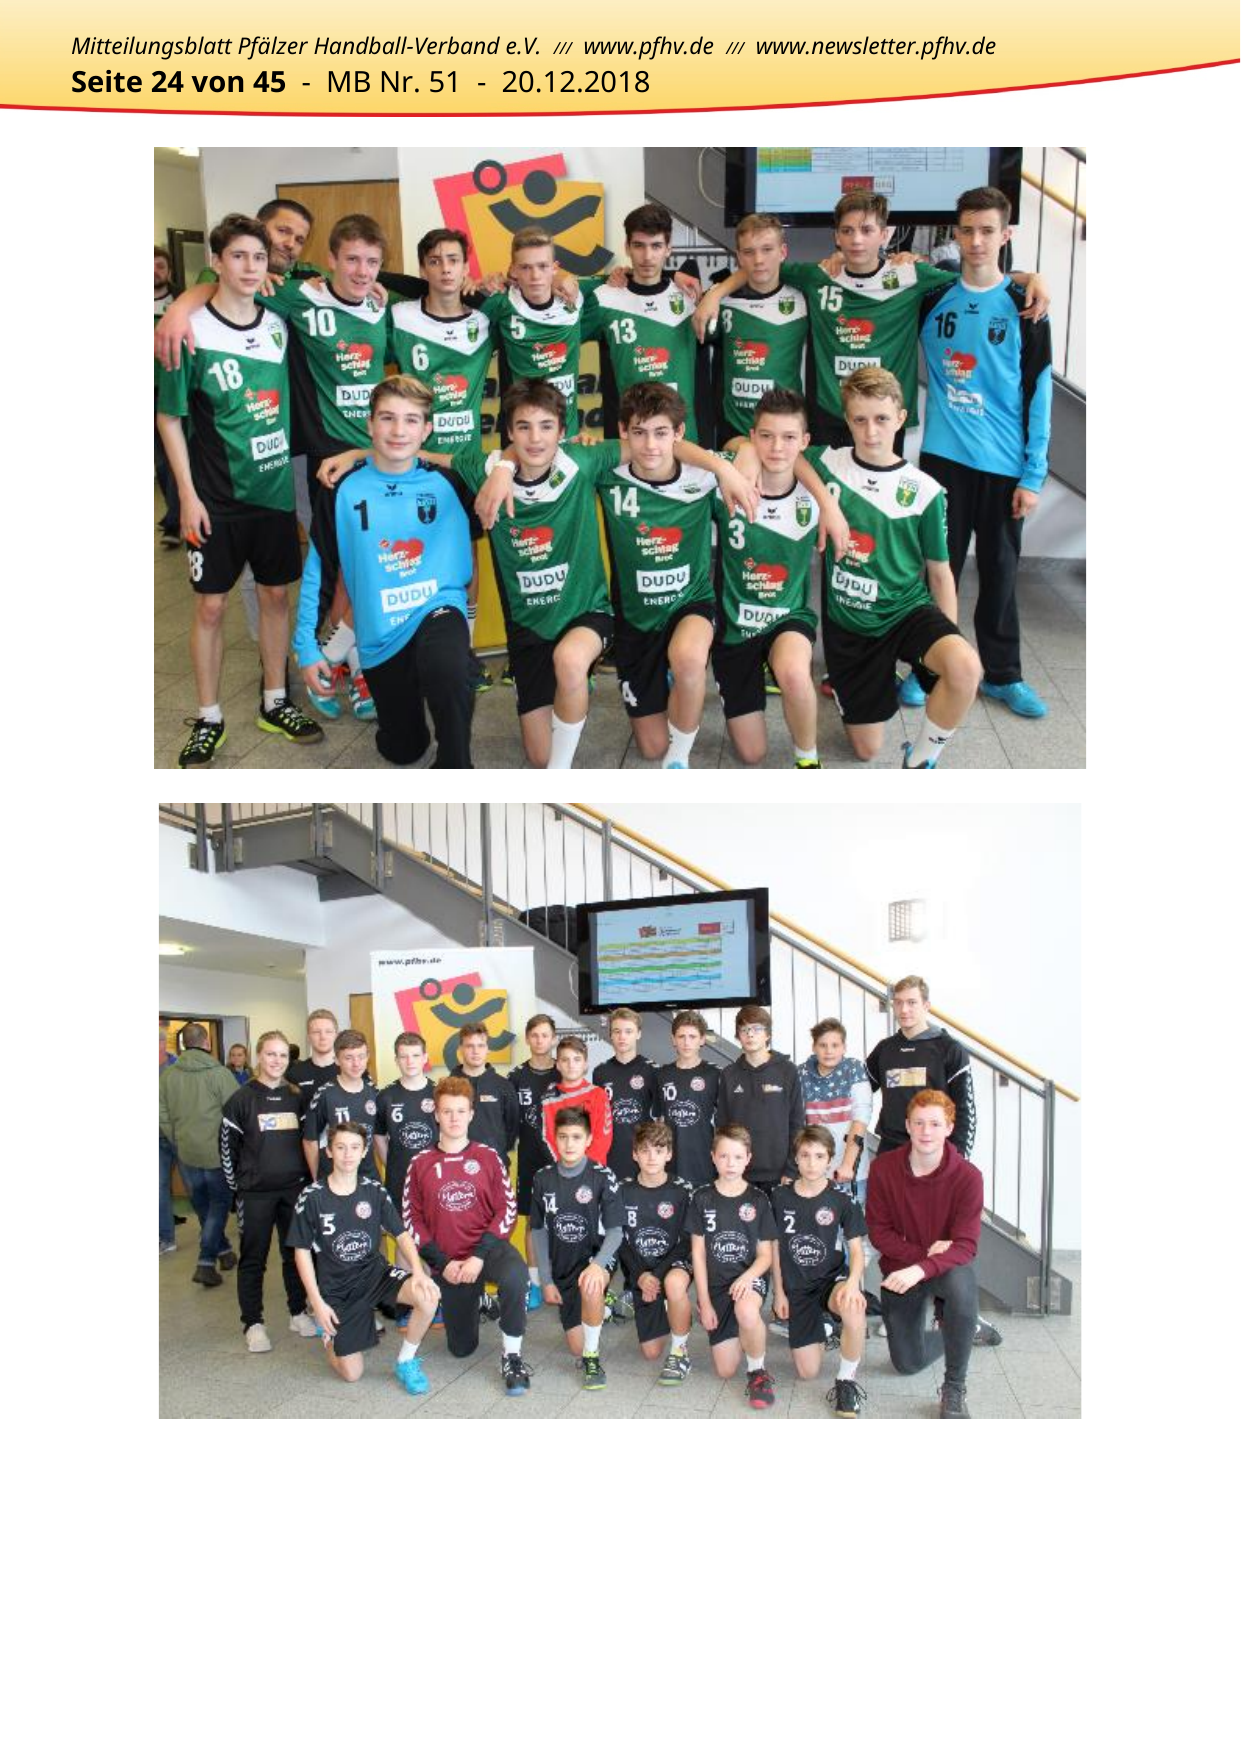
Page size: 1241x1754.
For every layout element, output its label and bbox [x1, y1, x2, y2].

picture [154, 147, 1087, 769]
picture [0, 0, 1241, 117]
picture [158, 803, 1082, 1419]
